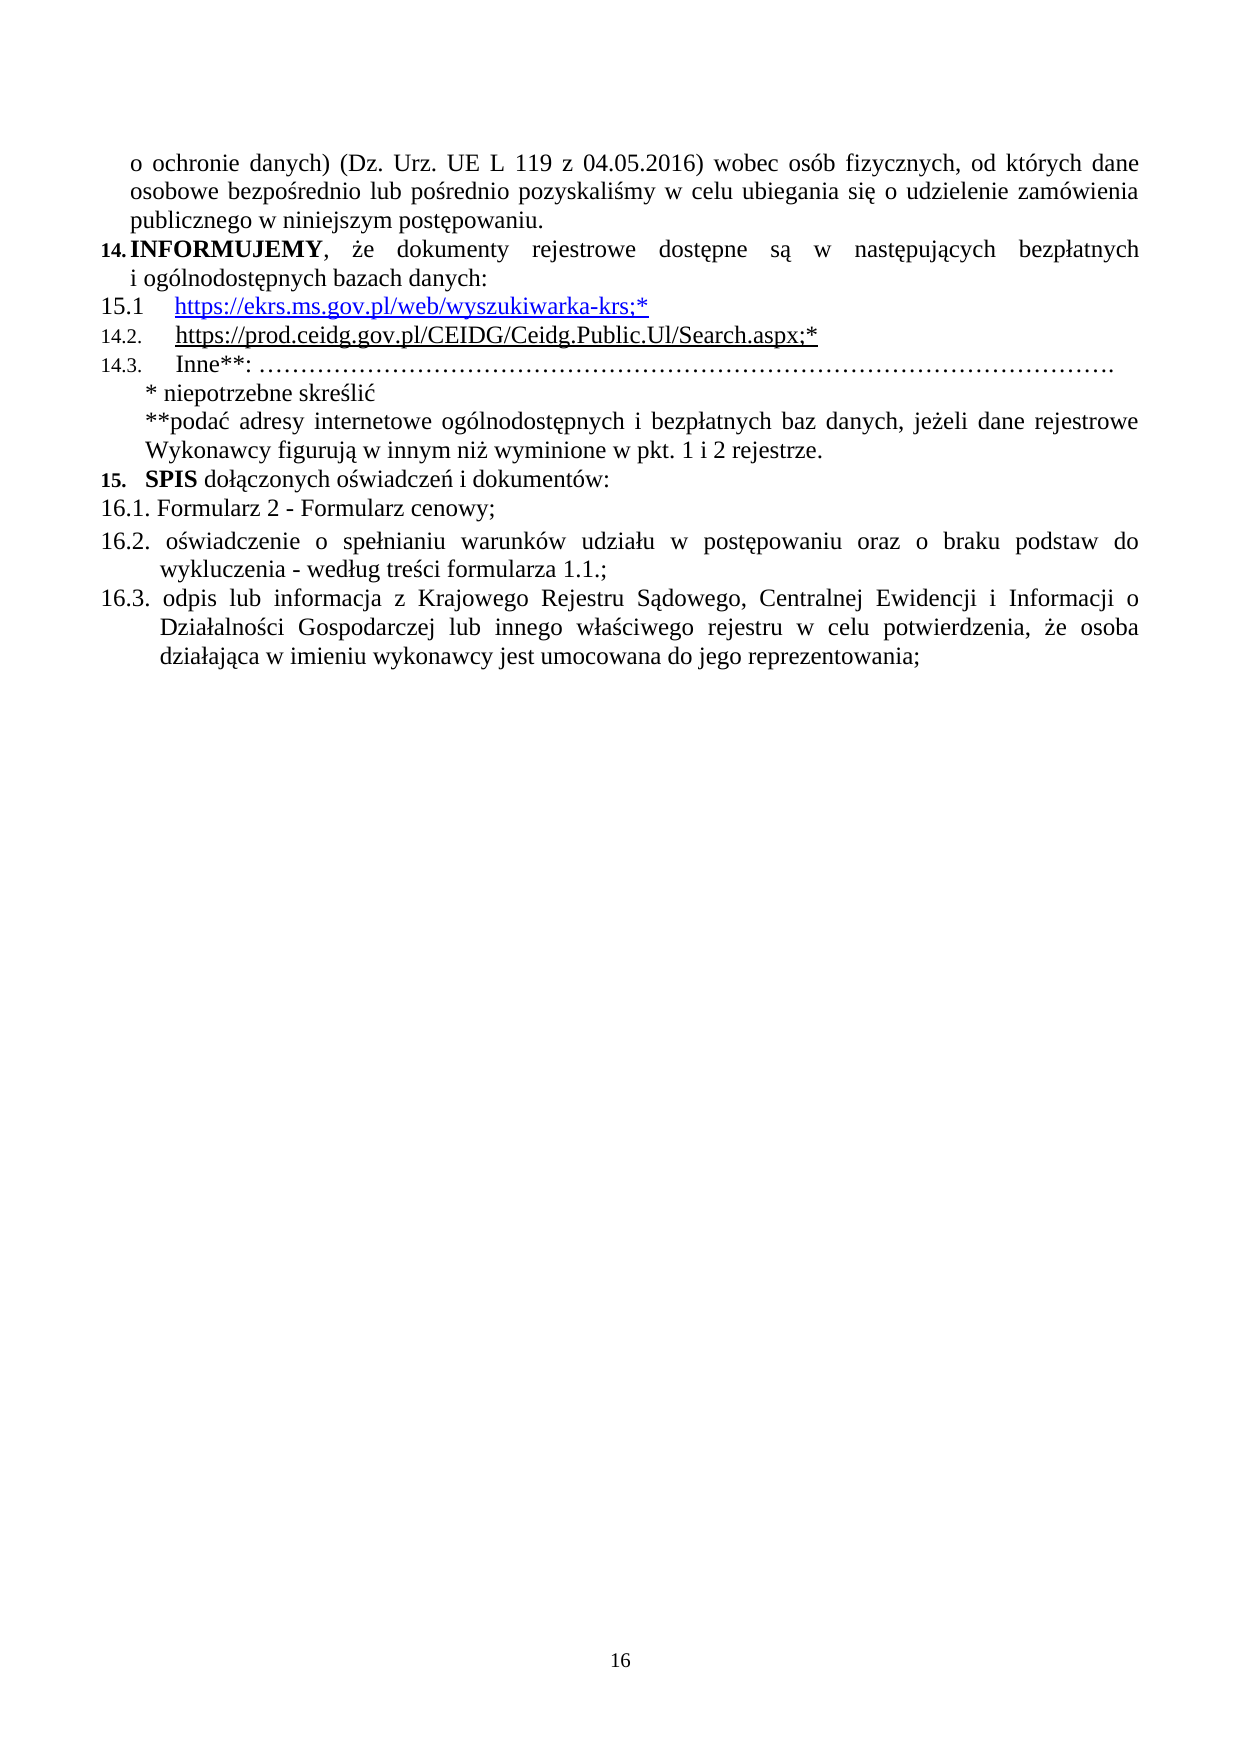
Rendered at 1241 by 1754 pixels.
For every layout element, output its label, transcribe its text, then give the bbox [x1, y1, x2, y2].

list 16.1. Formularz 2 - Formularz cenowy; [100, 493, 1140, 521]
text 16.2. oświadczenie o spełnianiu warunków udziału w postępowaniu oraz o braku podstaw do wykluczenia - według treści formularza 1.1.; [100, 526, 1140, 583]
text **podać adresy internetowe ogólnodostępnych i bezpłatnych baz danych, jeżeli dane rejestrowe Wykonawcy figurują w innym niż wyminione w pkt. 1 i 2 rejestrze. [145, 406, 1140, 464]
list https://prod.ceidg.gov.pl/CEIDG/Ceidg.Public.Ul/Search.aspx;* [100, 320, 1140, 349]
list Inne**: …………………………………………………………………………………………. [100, 349, 1140, 378]
text 15.1 https://ekrs.ms.gov.pl/web/wyszukiwarka-krs;* [100, 291, 1140, 320]
list INFORMUJEMY, że dokumenty rejestrowe dostępne są w następujących bezpłatnych i ogólnodostępnych bazach danych: [100, 234, 1140, 291]
list SPIS dołączonych oświadczeń i dokumentów: [100, 464, 1140, 493]
text * niepotrzebne skreślić [145, 378, 1140, 406]
text 16.3. odpis lub informacja z Krajowego Rejestru Sądowego, Centralnej Ewidencji i Informacji o Działalności Gospodarczej lub innego właściwego rejestru w celu potwierdzenia, że osoba działająca w imieniu wykonawcy jest umocowana do jego reprezentowania; [100, 583, 1140, 669]
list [100, 148, 1140, 234]
